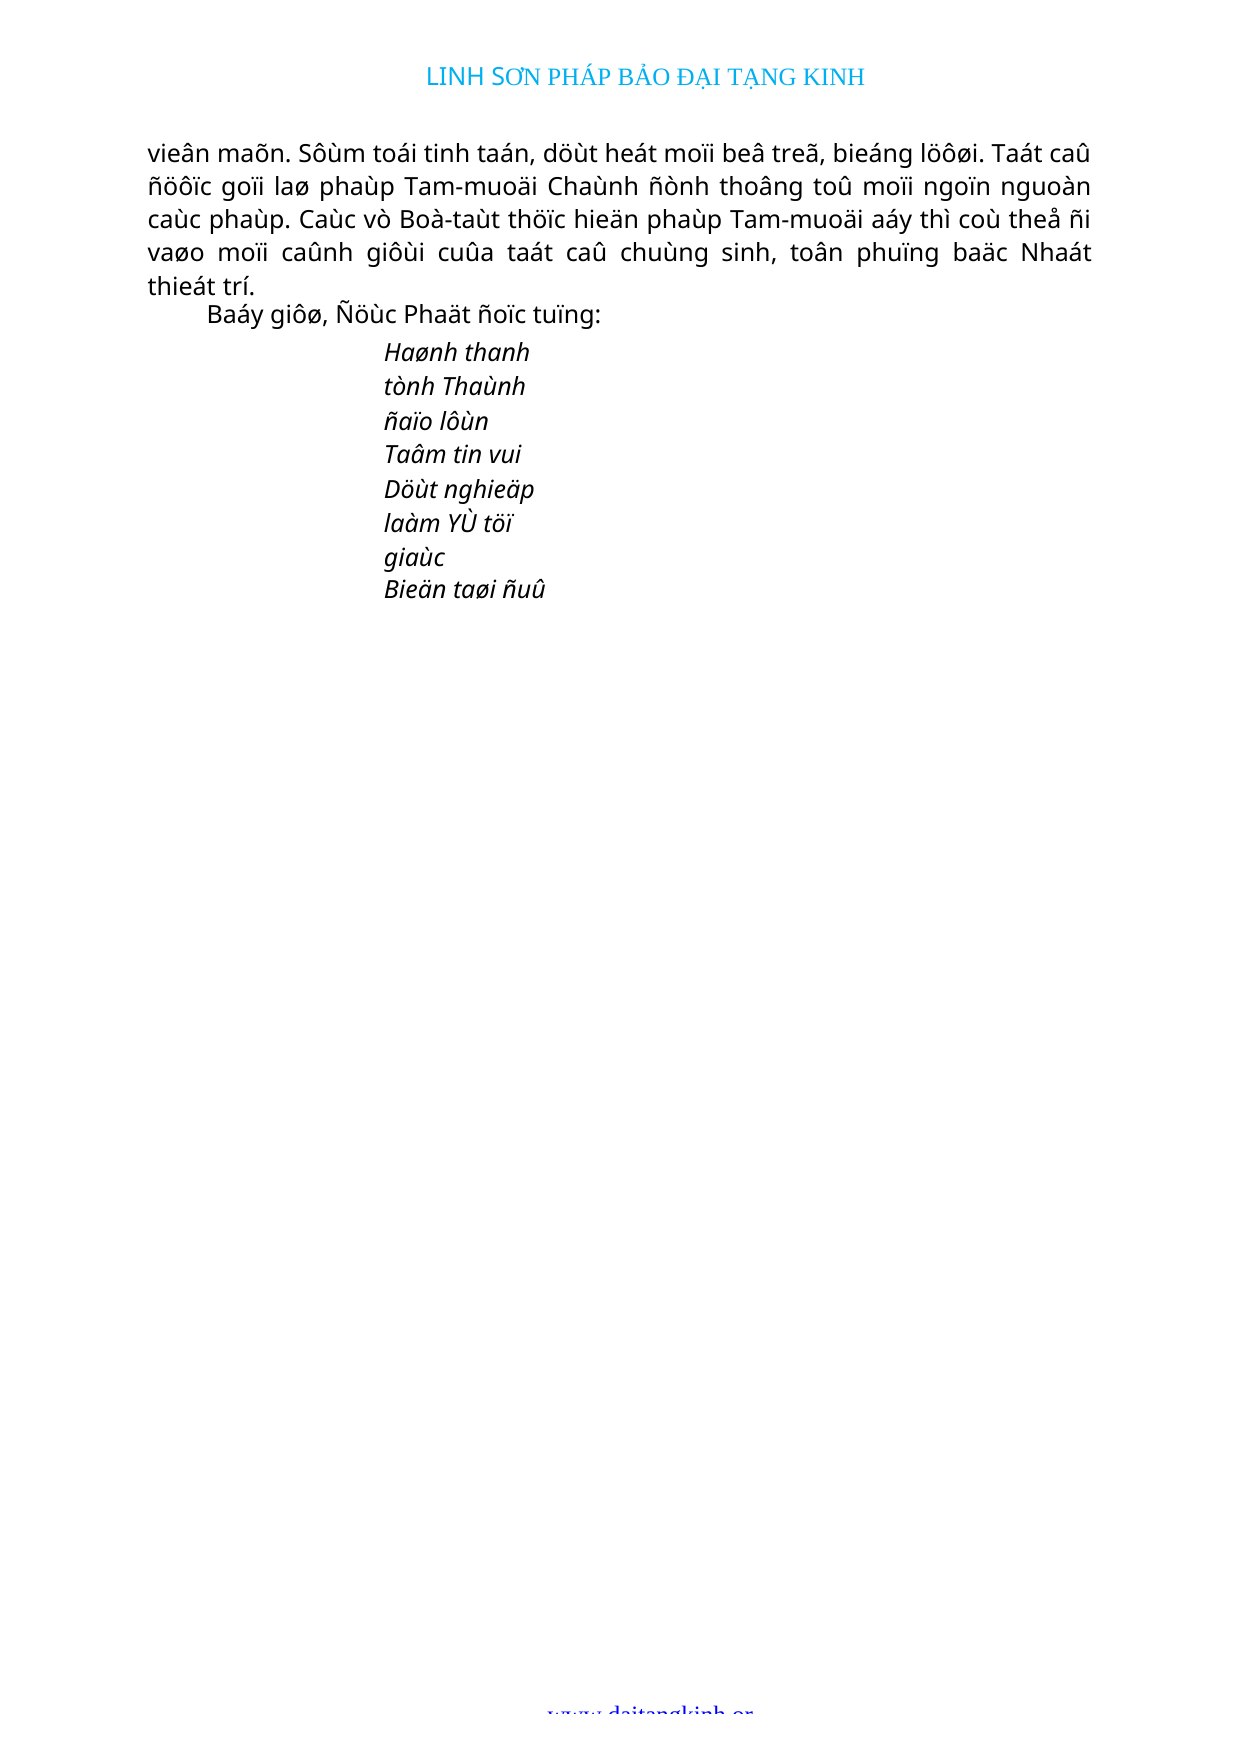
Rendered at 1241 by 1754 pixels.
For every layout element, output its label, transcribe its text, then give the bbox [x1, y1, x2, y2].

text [147, 135, 1093, 302]
text Bieän taøi ñuû [384, 573, 1105, 605]
text Döùt nghieäp laàm YÙ töï giaùc [384, 471, 557, 573]
text Baáy giôø, Ñöùc Phaät ñoïc tuïng: [206, 302, 1105, 329]
text Haønh thanh tònh Thaùnh ñaïo lôùn Taâm tin vui [384, 335, 557, 471]
